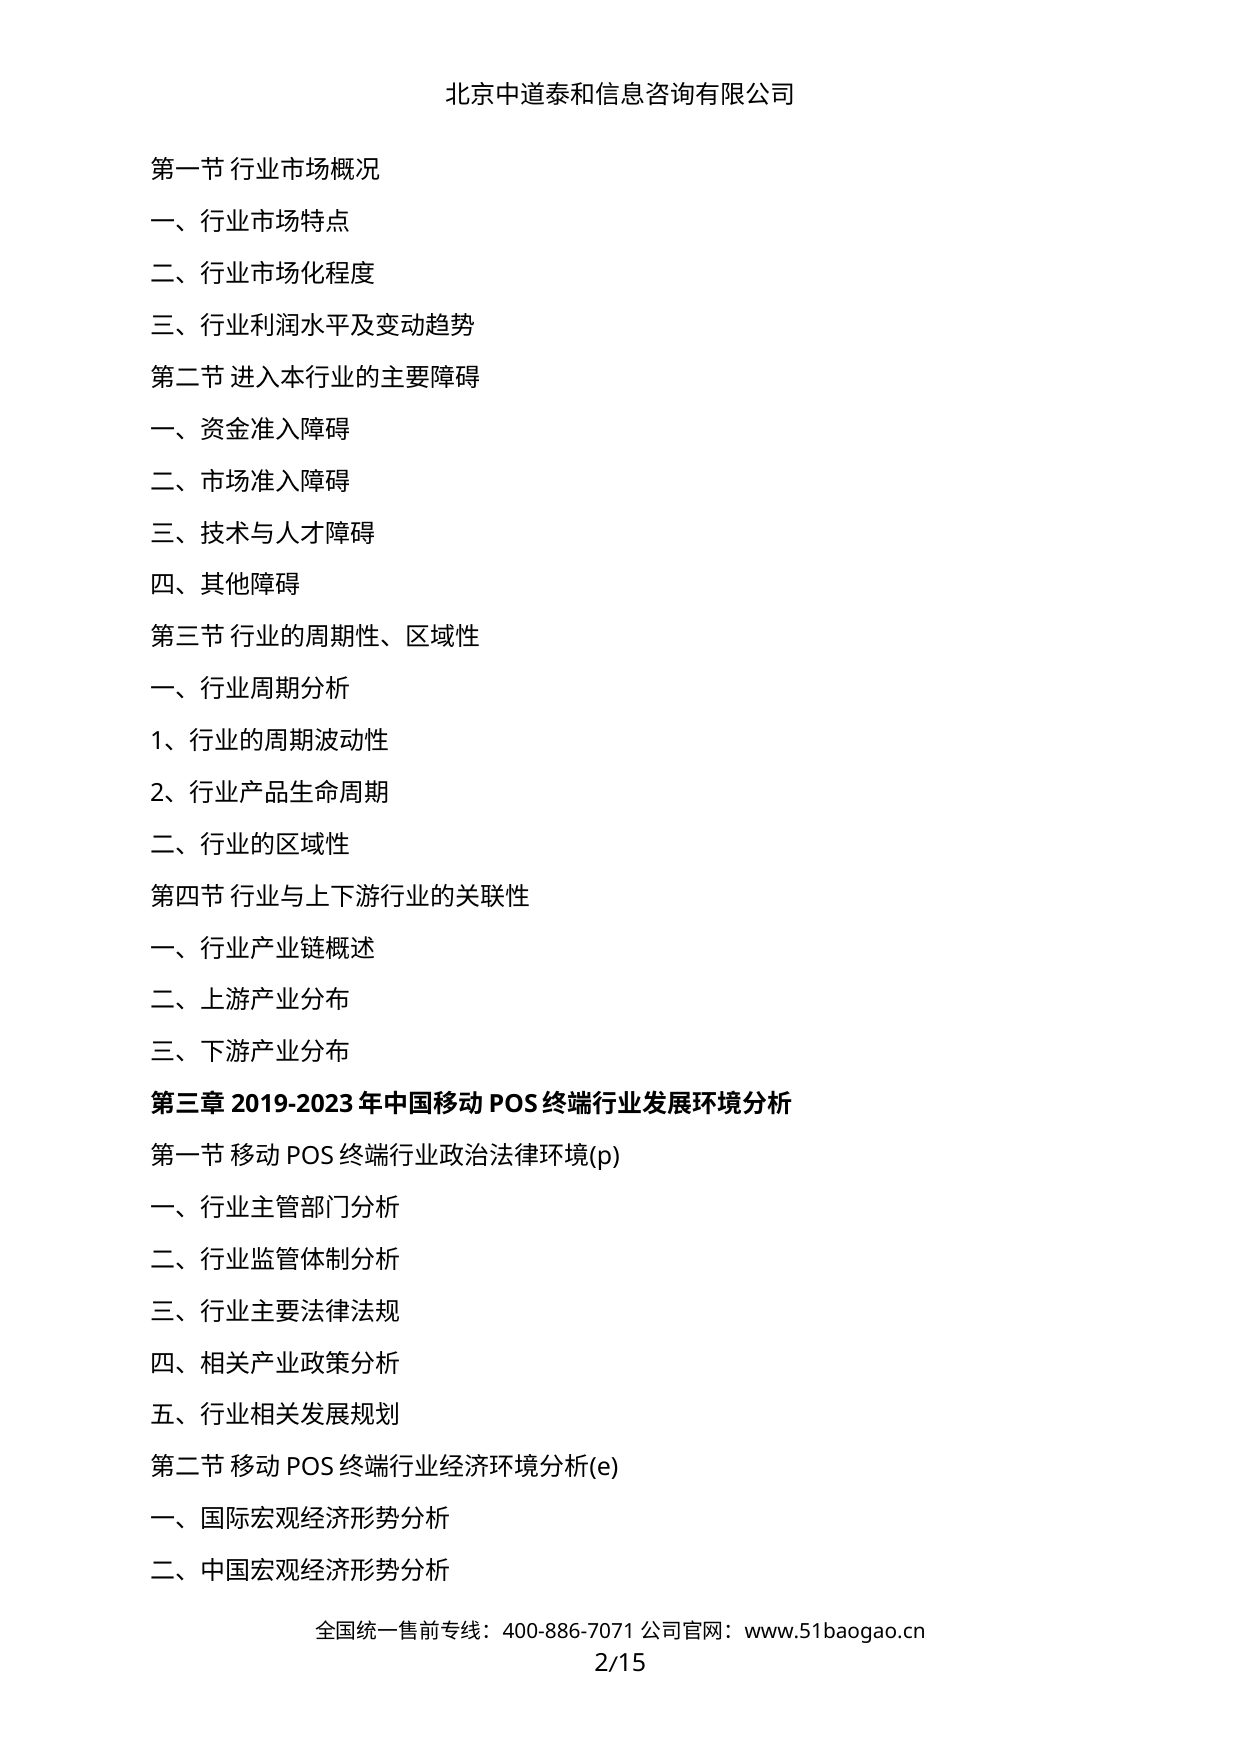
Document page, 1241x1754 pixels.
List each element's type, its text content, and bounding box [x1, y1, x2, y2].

text 一、国际宏观经济形势分析 [150, 1499, 1090, 1535]
text 一、行业产业链概述 [150, 928, 1090, 964]
text 第二节 移动POS终端行业经济环境分析(e) [150, 1447, 1090, 1483]
text 一、行业市场特点 [150, 202, 1090, 238]
text 二、行业市场化程度 [150, 254, 1090, 290]
text 二、上游产业分布 [150, 980, 1090, 1016]
text 三、下游产业分布 [150, 1032, 1090, 1068]
text 第一节 移动POS终端行业政治法律环境(p) [150, 1136, 1090, 1172]
text 三、行业利润水平及变动趋势 [150, 306, 1090, 342]
text 三、技术与人才障碍 [150, 513, 1090, 549]
text 一、行业周期分析 [150, 669, 1090, 705]
text 四、其他障碍 [150, 565, 1090, 601]
text 一、资金准入障碍 [150, 409, 1090, 446]
text 二、行业的区域性 [150, 824, 1090, 861]
text 1、行业的周期波动性 [150, 721, 1090, 757]
text 第一节 行业市场概况 [150, 150, 1090, 186]
text 一、行业主管部门分析 [150, 1187, 1090, 1224]
text 第四节 行业与上下游行业的关联性 [150, 876, 1090, 912]
text 2、行业产品生命周期 [150, 772, 1090, 809]
text 四、相关产业政策分析 [150, 1343, 1090, 1379]
text 二、行业监管体制分析 [150, 1239, 1090, 1276]
text 第三章 2019-2023年中国移动POS终端行业发展环境分析 [150, 1084, 1090, 1120]
text 二、市场准入障碍 [150, 461, 1090, 497]
text 五、行业相关发展规划 [150, 1395, 1090, 1431]
text 二、中国宏观经济形势分析 [150, 1551, 1090, 1587]
text 第三节 行业的周期性、区域性 [150, 617, 1090, 653]
text 第二节 进入本行业的主要障碍 [150, 357, 1090, 394]
text 三、行业主要法律法规 [150, 1291, 1090, 1327]
